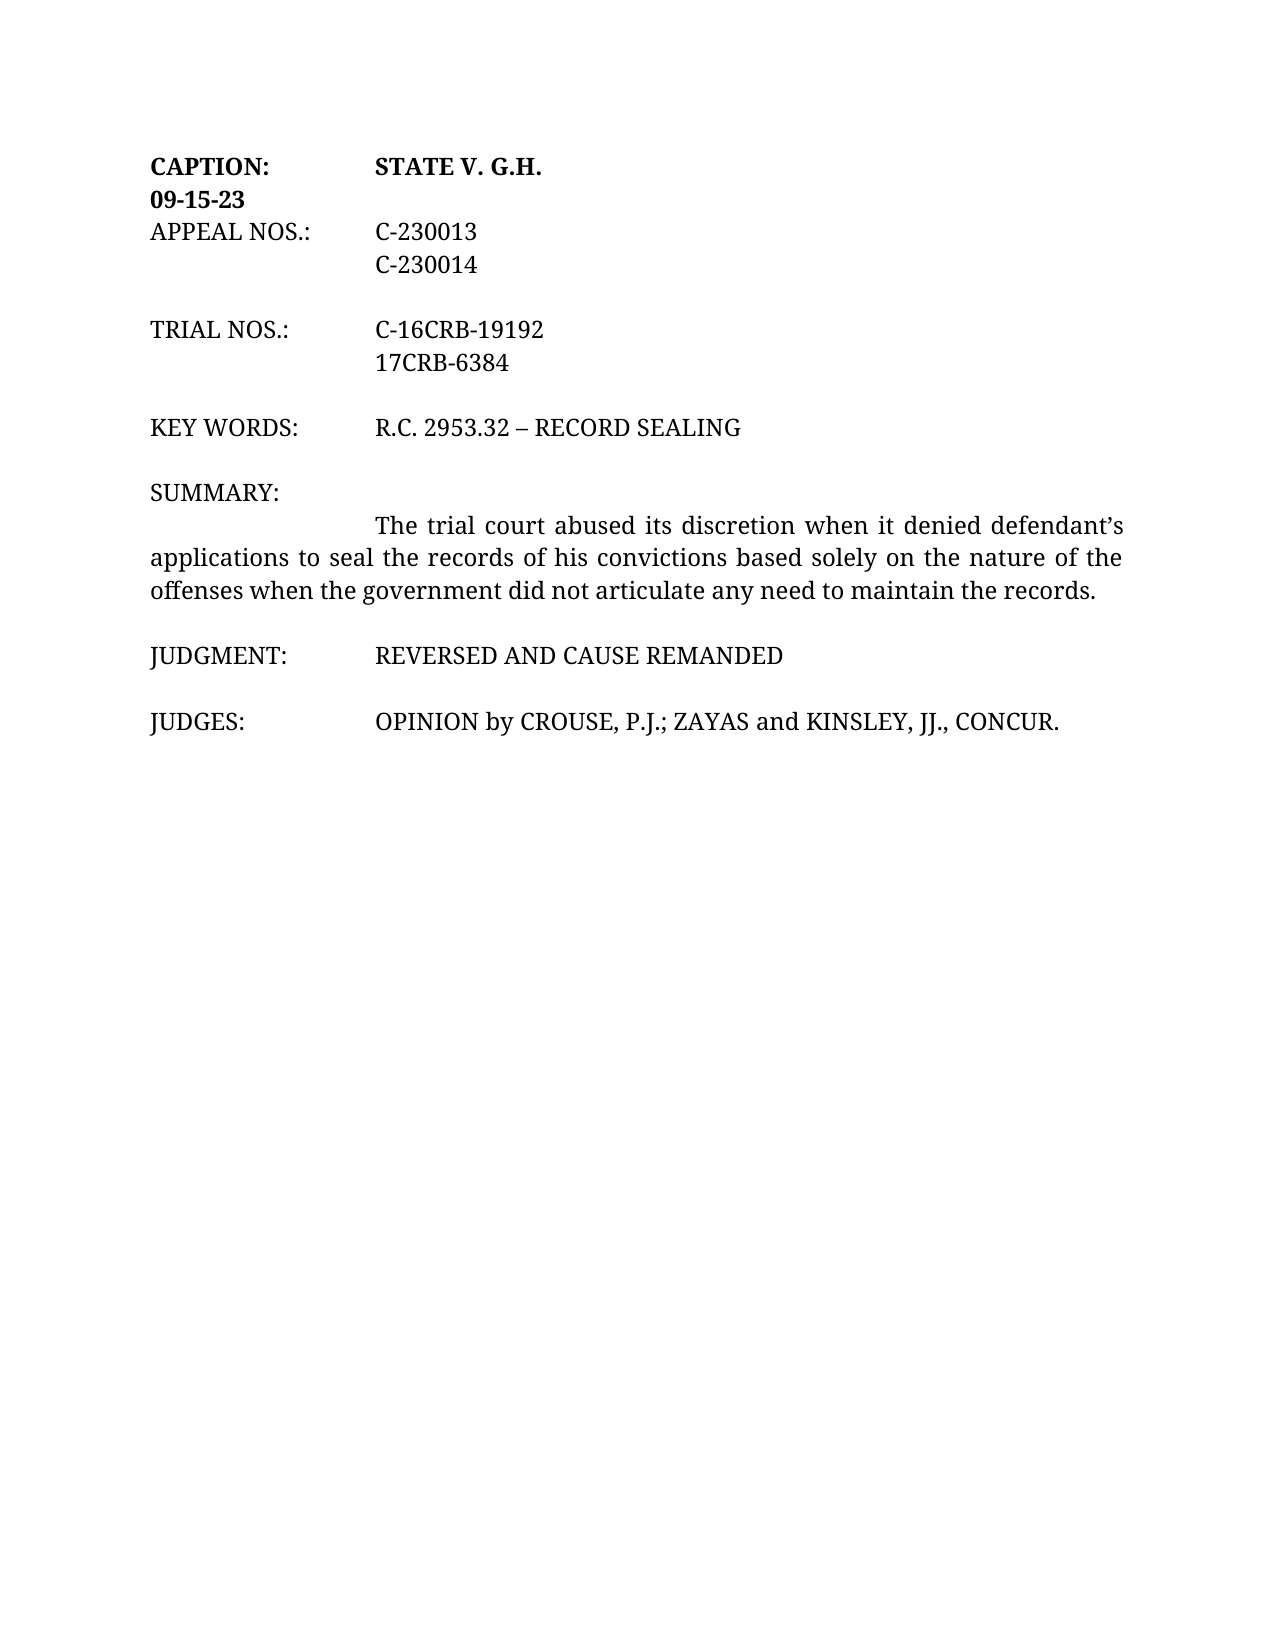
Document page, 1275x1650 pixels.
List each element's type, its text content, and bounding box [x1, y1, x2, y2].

text 09-15-23 [150, 183, 1125, 215]
text SUMMARY: [150, 476, 1125, 509]
text JUDGES: Opinion by Crouse, P.J.; Zayas and Kinsley, JJ., concur. [150, 704, 1125, 737]
text TRIAL NOS.: C-16CRB-19192 17CRB-6384 [150, 313, 1125, 378]
text The trial court abused its discretion when it denied defendant’s applications to seal the records of his convictions based solely on the nature of the offenses when the government did not articulate any need to maintain the records. [150, 509, 1125, 606]
subtitle CAPTION: State v. G.H. [150, 150, 1125, 183]
text APPEAL NOS.: C-230013 [150, 215, 1125, 248]
text JUDGMENT: Reversed and cause remanded [150, 639, 1125, 672]
text KEY WORDS: R.C. 2953.32 – Record Sealing [150, 411, 1125, 443]
text C-230014 [300, 248, 1125, 280]
